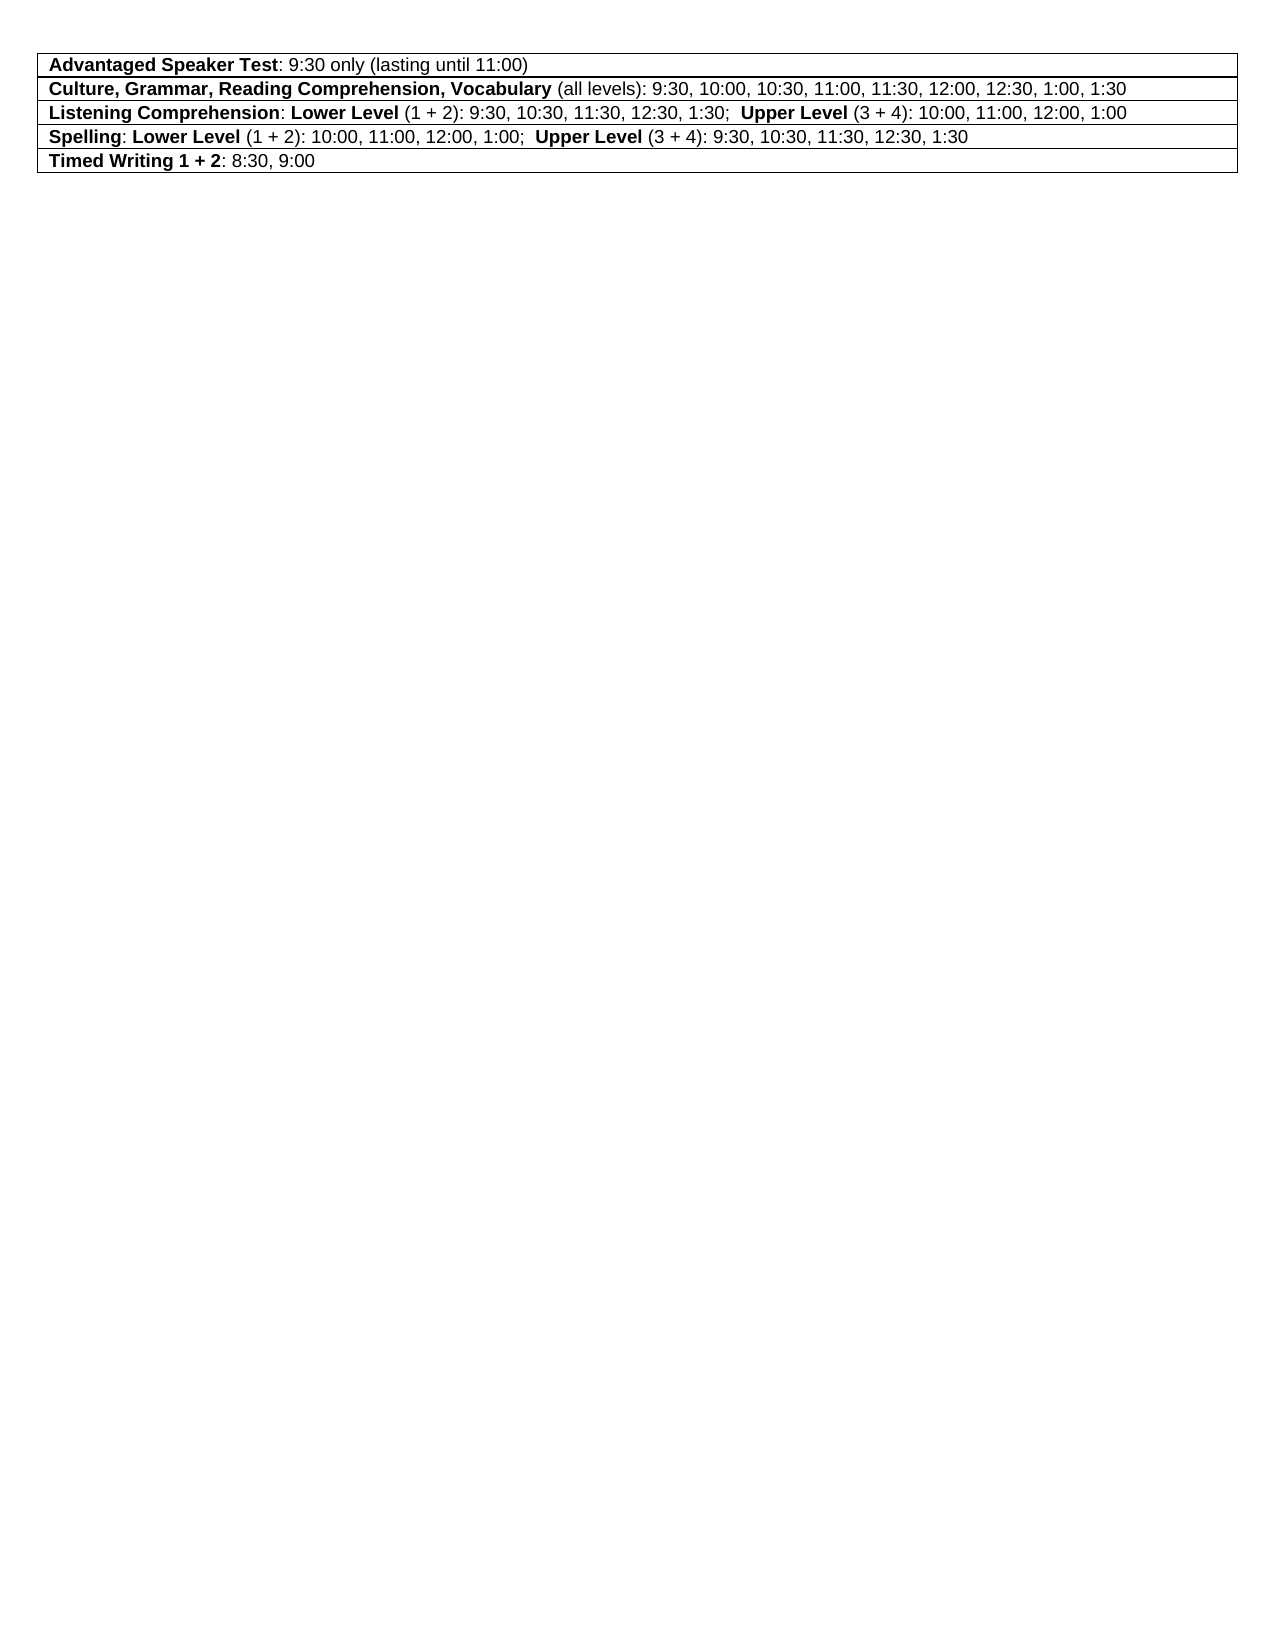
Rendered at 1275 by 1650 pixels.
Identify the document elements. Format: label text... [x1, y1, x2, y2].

table_cell Advantaged Speaker Test: 9:30 only (lasting until 11:00) [38, 54, 1237, 76]
table_cell Spelling: Lower Level (1 + 2): 10:00, 11:00, 12:00, 1:00; Upper Level (3 + 4): 9:30, 10:30, 11:30, 12:30, 1:30 [38, 125, 1237, 148]
table_cell Culture, Grammar, Reading Comprehension, Vocabulary (all levels): 9:30, 10:00, 10:30, 11:00, 11:30, 12:00, 12:30, 1:00, 1:30 [38, 78, 1237, 100]
table_cell Timed Writing 1 + 2: 8:30, 9:00 [38, 149, 1237, 172]
table_cell Listening Comprehension: Lower Level (1 + 2): 9:30, 10:30, 11:30, 12:30, 1:30; Upper Level (3 + 4): 10:00, 11:00, 12:00, 1:00 [38, 101, 1237, 124]
